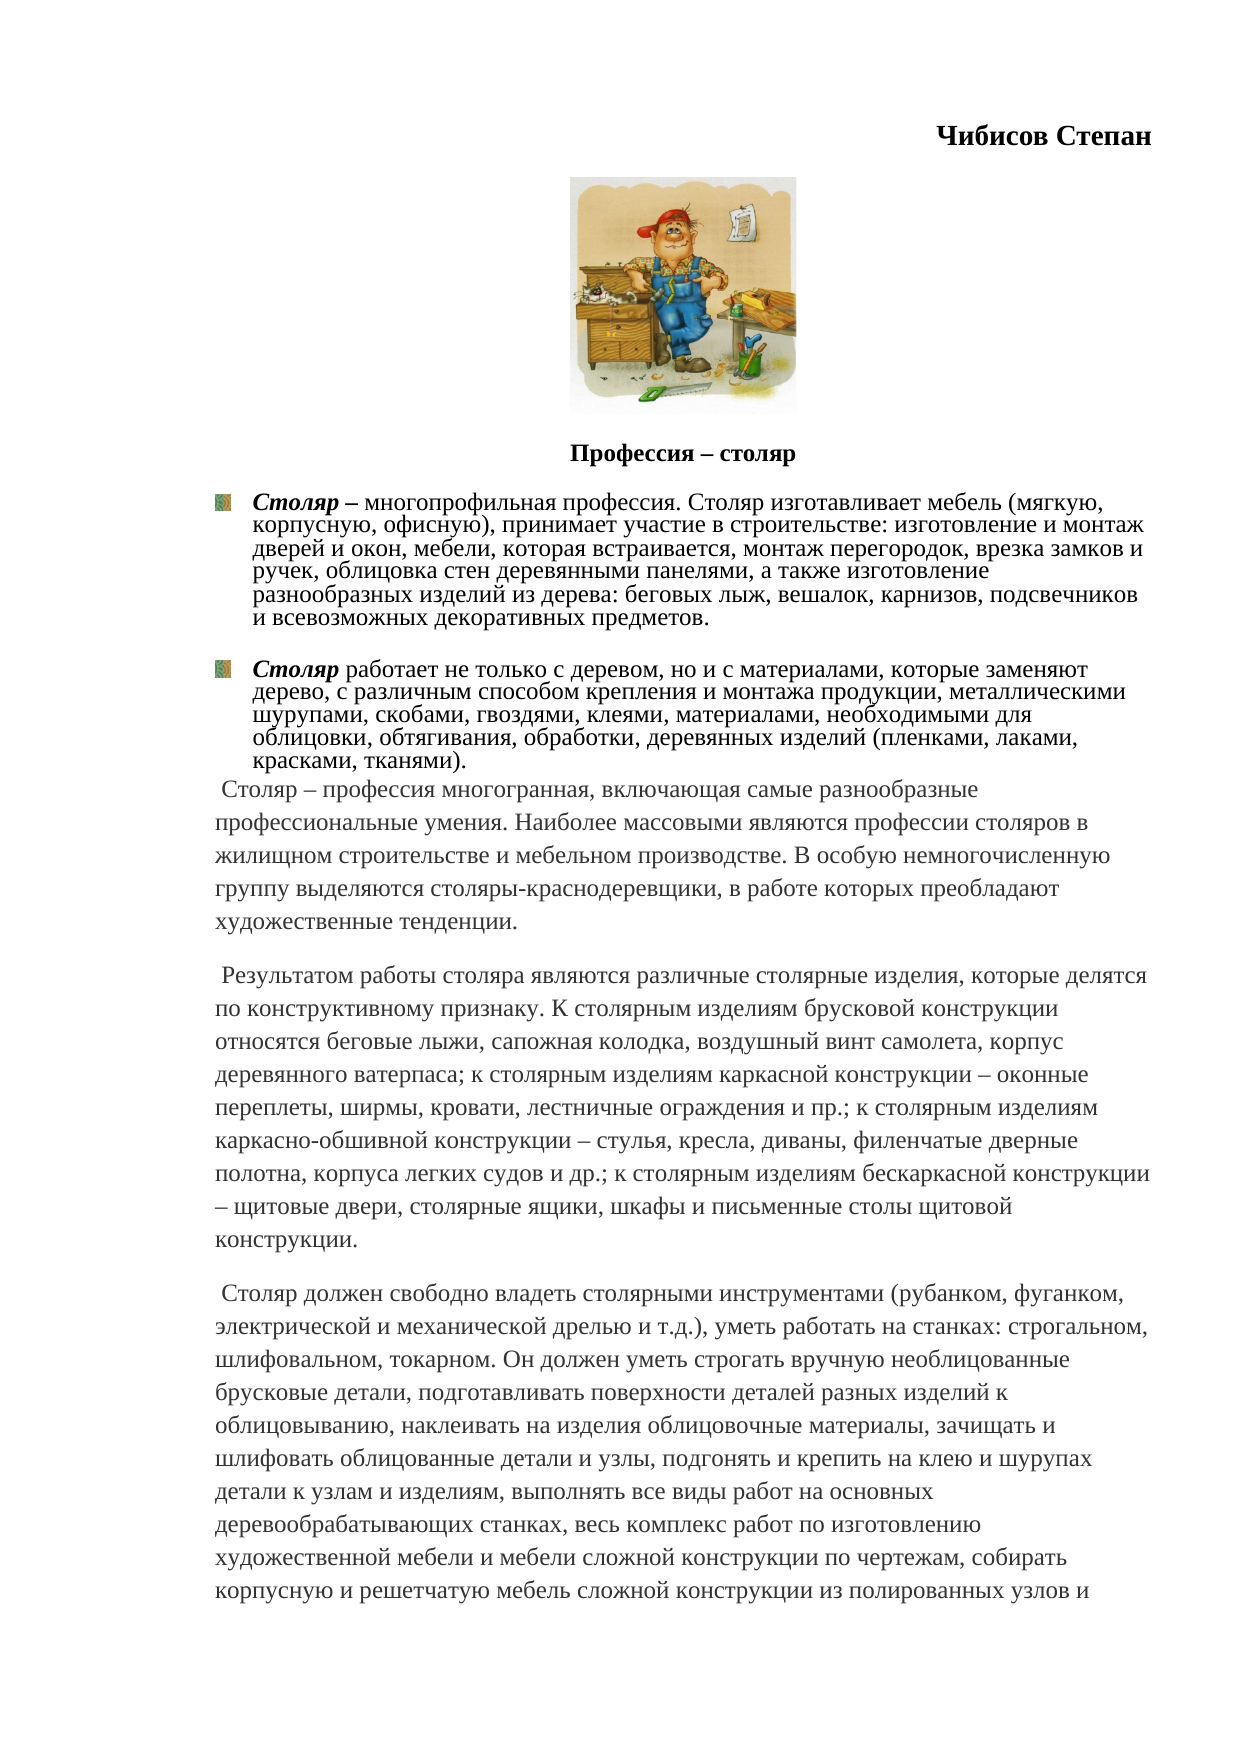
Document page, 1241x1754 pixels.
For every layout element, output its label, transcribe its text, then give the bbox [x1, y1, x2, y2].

text Результатом работы столяра являются различные столярные изделия, которые делятся по конструктивному признаку. К столярным изделиям брусковой конструкции относятся беговые лыжи, сапожная колодка, воздушный винт самолета, корпус деревянного ватерпаса; к столярным изделиям каркасной конструкции – оконные переплеты, ширмы, кровати, лестничные ограждения и пр.; к столярным изделиям каркасно-обшивной конструкции – стулья, кресла, диваны, филенчатые дверные полотна, корпуса легких судов и др.; к столярным изделиям бескаркасной конструкции – щитовые двери, столярные ящики, шкафы и письменные столы щитовой конструкции. [215, 960, 1152, 1253]
text Профессия – столяр [215, 438, 1152, 467]
picture [215, 660, 231, 678]
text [215, 1278, 1152, 1604]
list Столяр – многопрофильная профессия. Столяр изготавливает мебель (мягкую, корпусную, офисную), принимает участие в строительстве: изготовление и монтаж дверей и окон, мебели, которая встраивается, монтаж перегородок, врезка замков и ручек, облицовка стен деревянными панелями, а также изготовление разнообразных изделий из дерева: беговых лыж, вешалок, карнизов, подсвечников и всевозможных декоративных предметов. [215, 492, 1152, 630]
list Столяр работает не только с деревом, но и с материалами, которые заменяют дерево, с различным способом крепления и монтажа продукции, металлическими шурупами, скобами, гвоздями, клеями, материалами, необходимыми для облицовки, обтягивания, обработки, деревянных изделий (пленками, лаками, красками, тканями). [215, 659, 1152, 774]
picture [570, 177, 797, 414]
picture [215, 494, 231, 511]
text Столяр – профессия многогранная, включающая самые разнообразные профессиональные умения. Наиболее массовыми являются профессии столяров в жилищном строительстве и мебельном производстве. В особую немногочисленную группу выделяются столяры-краснодеревщики, в работе которых преобладают художественные тенденции. [215, 774, 1152, 935]
text Чибисов Степан [215, 118, 1152, 152]
